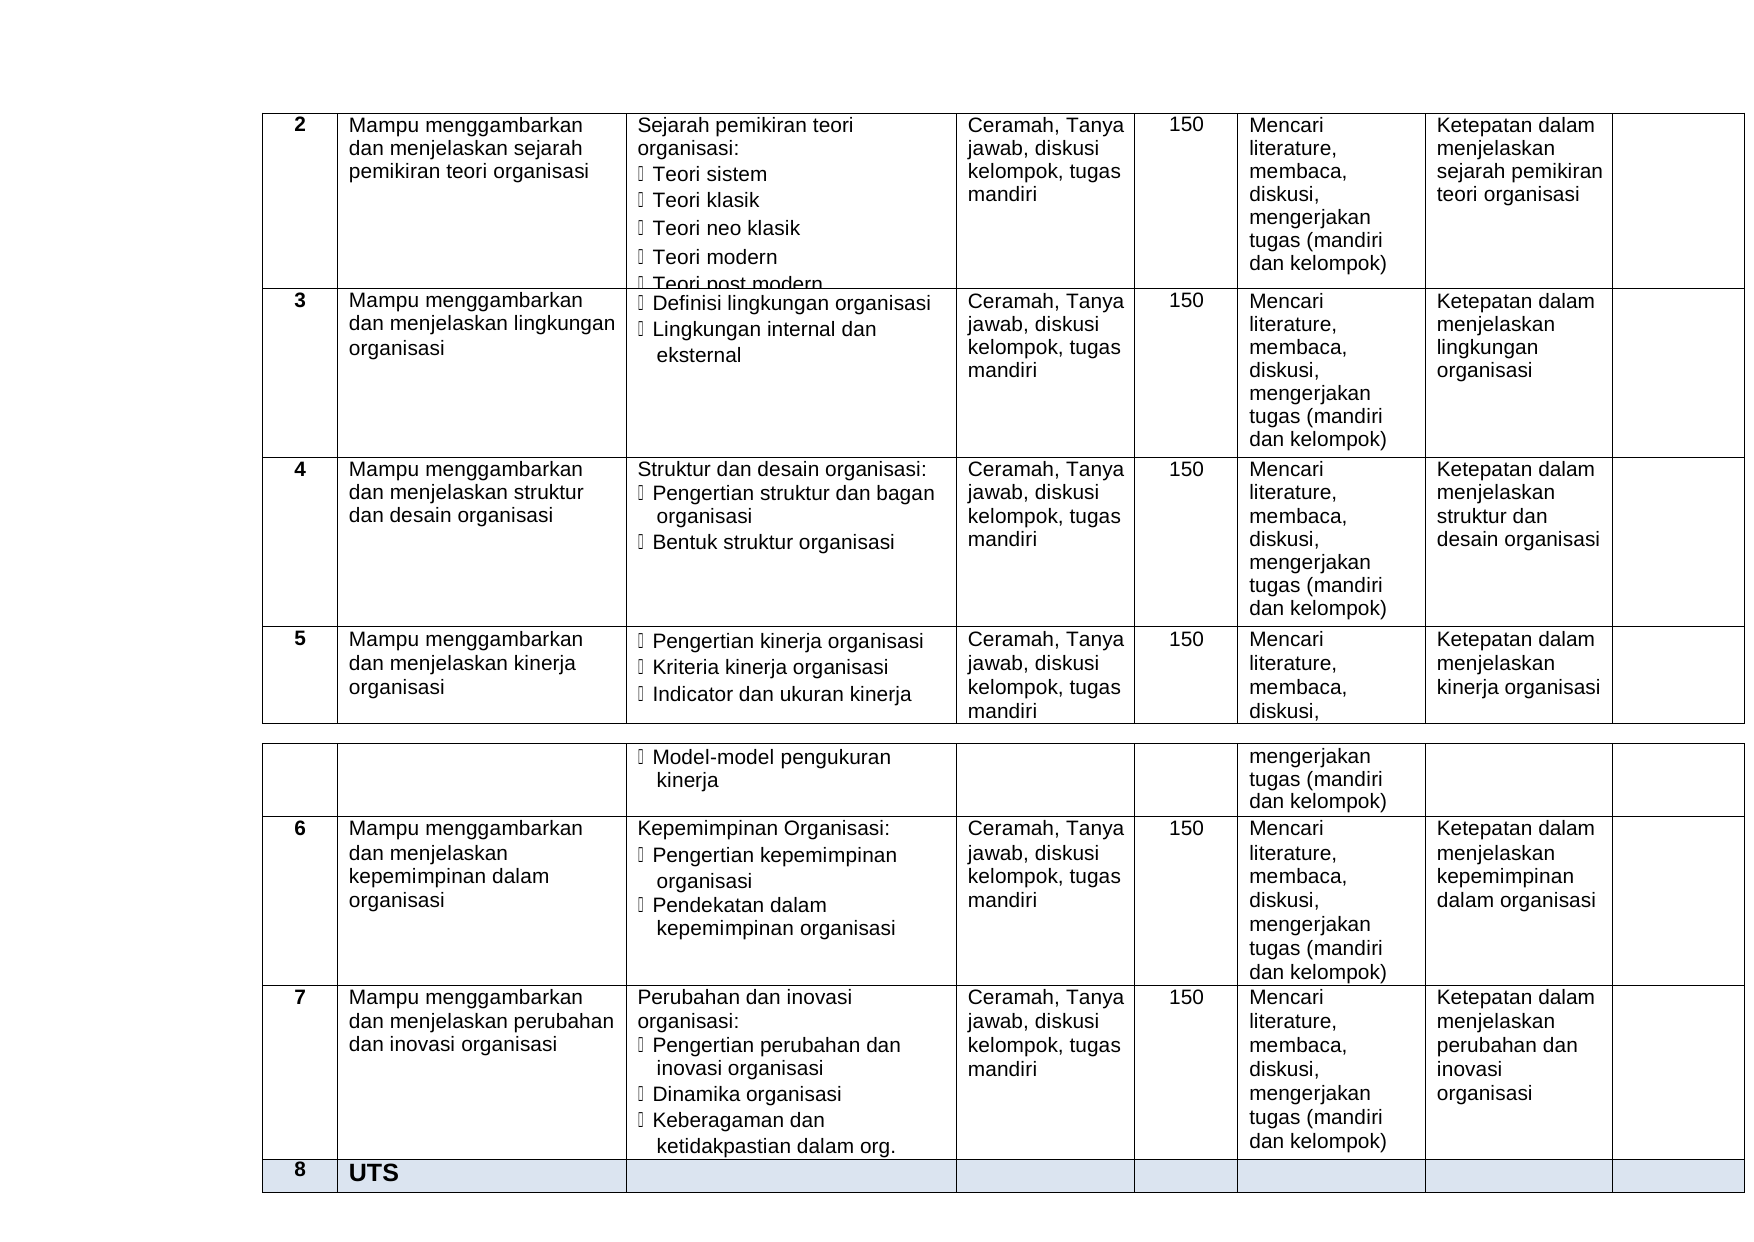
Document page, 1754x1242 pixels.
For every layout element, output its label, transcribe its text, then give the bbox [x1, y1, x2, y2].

table_cell Mencari literature, membaca, diskusi, [1238, 627, 1425, 723]
table_cell Ketepatan dalam menjelaskan kepemimpinan dalam organisasi [1426, 817, 1612, 985]
table_header  Model-model pengukuran kinerja [627, 744, 956, 816]
table_cell [1135, 1160, 1237, 1192]
table_cell UTS [338, 1160, 626, 1192]
table_cell Ketepatan dalam menjelaskan lingkungan organisasi [1426, 289, 1612, 457]
table_header [1613, 744, 1744, 816]
table_cell Ceramah, Tanya jawab, diskusi kelompok, tugas mandiri [957, 627, 1134, 723]
table_cell [957, 1160, 1134, 1192]
table_cell 6 [263, 817, 337, 985]
table_cell 150 [1135, 458, 1237, 626]
table_cell 2 [263, 114, 337, 288]
table_cell Mencari literature, membaca, diskusi, mengerjakan tugas (mandiri dan kelompok) [1238, 817, 1425, 985]
table_cell 8 [263, 1160, 337, 1192]
table_cell 4 [263, 458, 337, 626]
table_cell [1426, 1160, 1612, 1192]
table_cell Ceramah, Tanya jawab, diskusi kelompok, tugas mandiri [957, 458, 1134, 626]
table_cell [1613, 289, 1744, 457]
table_cell Mencari literature, membaca, diskusi, mengerjakan tugas (mandiri dan kelompok) [1238, 458, 1425, 626]
table_cell Sejarah pemikiran teori organisasi:  Teori sistem  Teori klasik  Teori neo klasik  Teori modern  Teori post modern [627, 114, 956, 288]
table_cell Ketepatan dalam menjelaskan perubahan dan inovasi organisasi [1426, 986, 1612, 1159]
table_cell Mampu menggambarkan dan menjelaskan lingkungan organisasi [338, 289, 626, 457]
table_cell 7 [263, 986, 337, 1159]
table_header [957, 744, 1134, 816]
table_cell 150 [1135, 114, 1237, 288]
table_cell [1238, 986, 1425, 1159]
table_header [338, 744, 626, 816]
table_cell [1613, 817, 1744, 985]
table_cell [1613, 1160, 1744, 1192]
table_cell 150 [1135, 817, 1237, 985]
table_cell 5 [263, 627, 337, 723]
table_cell Mampu menggambarkan dan menjelaskan sejarah pemikiran teori organisasi [338, 114, 626, 288]
table_cell 150 [1135, 627, 1237, 723]
table_cell Mampu menggambarkan dan menjelaskan struktur dan desain organisasi [338, 458, 626, 626]
table_cell Mencari literature, membaca, diskusi, mengerjakan tugas (mandiri dan kelompok) [1238, 289, 1425, 457]
table_cell Ceramah, Tanya jawab, diskusi kelompok, tugas mandiri [957, 114, 1134, 288]
table_cell Ketepatan dalam menjelaskan kinerja organisasi [1426, 627, 1612, 723]
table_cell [957, 986, 1134, 1159]
table_cell [1613, 458, 1744, 626]
table_cell [627, 1160, 956, 1192]
table_cell [1613, 986, 1744, 1159]
table_cell Ketepatan dalam menjelaskan struktur dan desain organisasi [1426, 458, 1612, 626]
table_header [1135, 744, 1237, 816]
table_cell  Definisi lingkungan organisasi  Lingkungan internal dan eksternal [627, 289, 956, 457]
table_cell Mampu menggambarkan dan menjelaskan perubahan dan inovasi organisasi [338, 986, 626, 1159]
table_cell 3 [263, 289, 337, 457]
table_cell Kepemimpinan Organisasi:  Pengertian kepemimpinan organisasi  Pendekatan dalam kepemimpinan organisasi [627, 817, 956, 985]
table_cell Mampu menggambarkan dan menjelaskan kinerja organisasi [338, 627, 626, 723]
table_cell Ceramah, Tanya jawab, diskusi kelompok, tugas mandiri [957, 289, 1134, 457]
table_cell Struktur dan desain organisasi:  Pengertian struktur dan bagan organisasi  Bentuk struktur organisasi [627, 458, 956, 626]
table_cell 150 [1135, 289, 1237, 457]
table_cell [1613, 114, 1744, 288]
table_cell 150 [1135, 986, 1237, 1159]
table_header mengerjakan tugas (mandiri dan kelompok) [1238, 744, 1425, 816]
table_header [263, 744, 337, 816]
table_header [1426, 744, 1612, 816]
table_cell Ceramah, Tanya jawab, diskusi kelompok, tugas mandiri [957, 817, 1134, 985]
table_cell [1613, 627, 1744, 723]
table_cell Ketepatan dalam menjelaskan sejarah pemikiran teori organisasi [1426, 114, 1612, 288]
table_cell  Pengertian kinerja organisasi  Kriteria kinerja organisasi  Indicator dan ukuran kinerja [627, 627, 956, 723]
table_cell Mampu menggambarkan dan menjelaskan kepemimpinan dalam organisasi [338, 817, 626, 985]
table_cell Perubahan dan inovasi organisasi:  Pengertian perubahan dan inovasi organisasi  Dinamika organisasi  Keberagaman dan ketidakpastian dalam org. [627, 986, 956, 1159]
table_cell [1238, 1160, 1425, 1192]
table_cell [1238, 114, 1425, 288]
